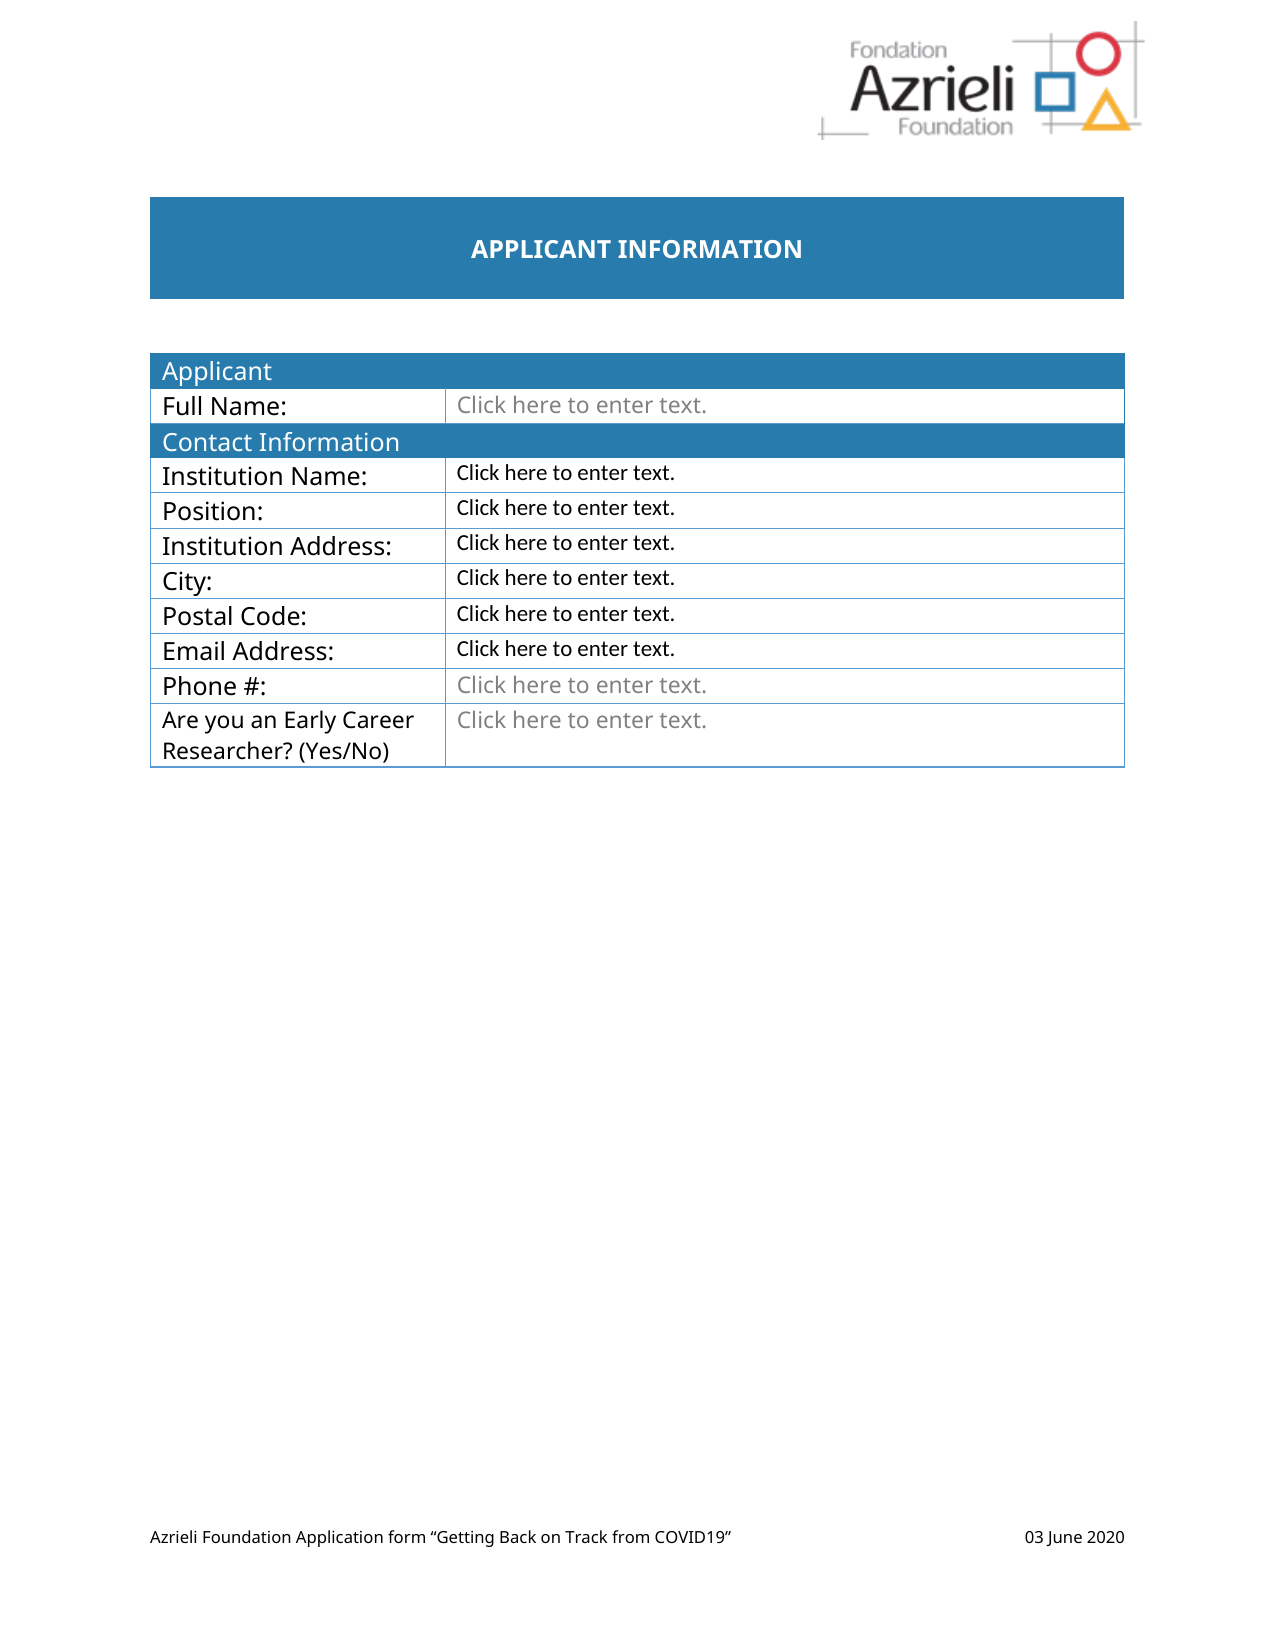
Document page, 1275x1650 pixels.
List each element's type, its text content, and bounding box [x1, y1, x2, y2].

table_cell Full Name: [151, 389, 445, 423]
table_cell Postal Code: [151, 599, 445, 633]
table_cell Email Address: [151, 634, 445, 668]
table_cell Phone #: [151, 669, 445, 703]
table_cell Contact Information [151, 424, 1124, 458]
table_cell Position: [151, 493, 445, 527]
table_cell [446, 389, 1124, 423]
picture [817, 21, 1145, 140]
table_cell Institution Address: [151, 529, 445, 562]
table_cell Institution Name: [151, 458, 445, 492]
table_cell [446, 704, 1124, 766]
table_cell City: [151, 564, 445, 598]
table_cell [446, 669, 1124, 703]
table_header Applicant [151, 354, 1124, 388]
table_cell Are you an Early Career Researcher? (Yes/No) [151, 704, 445, 766]
table_header APPLICANT INFORMATION [150, 197, 1124, 299]
